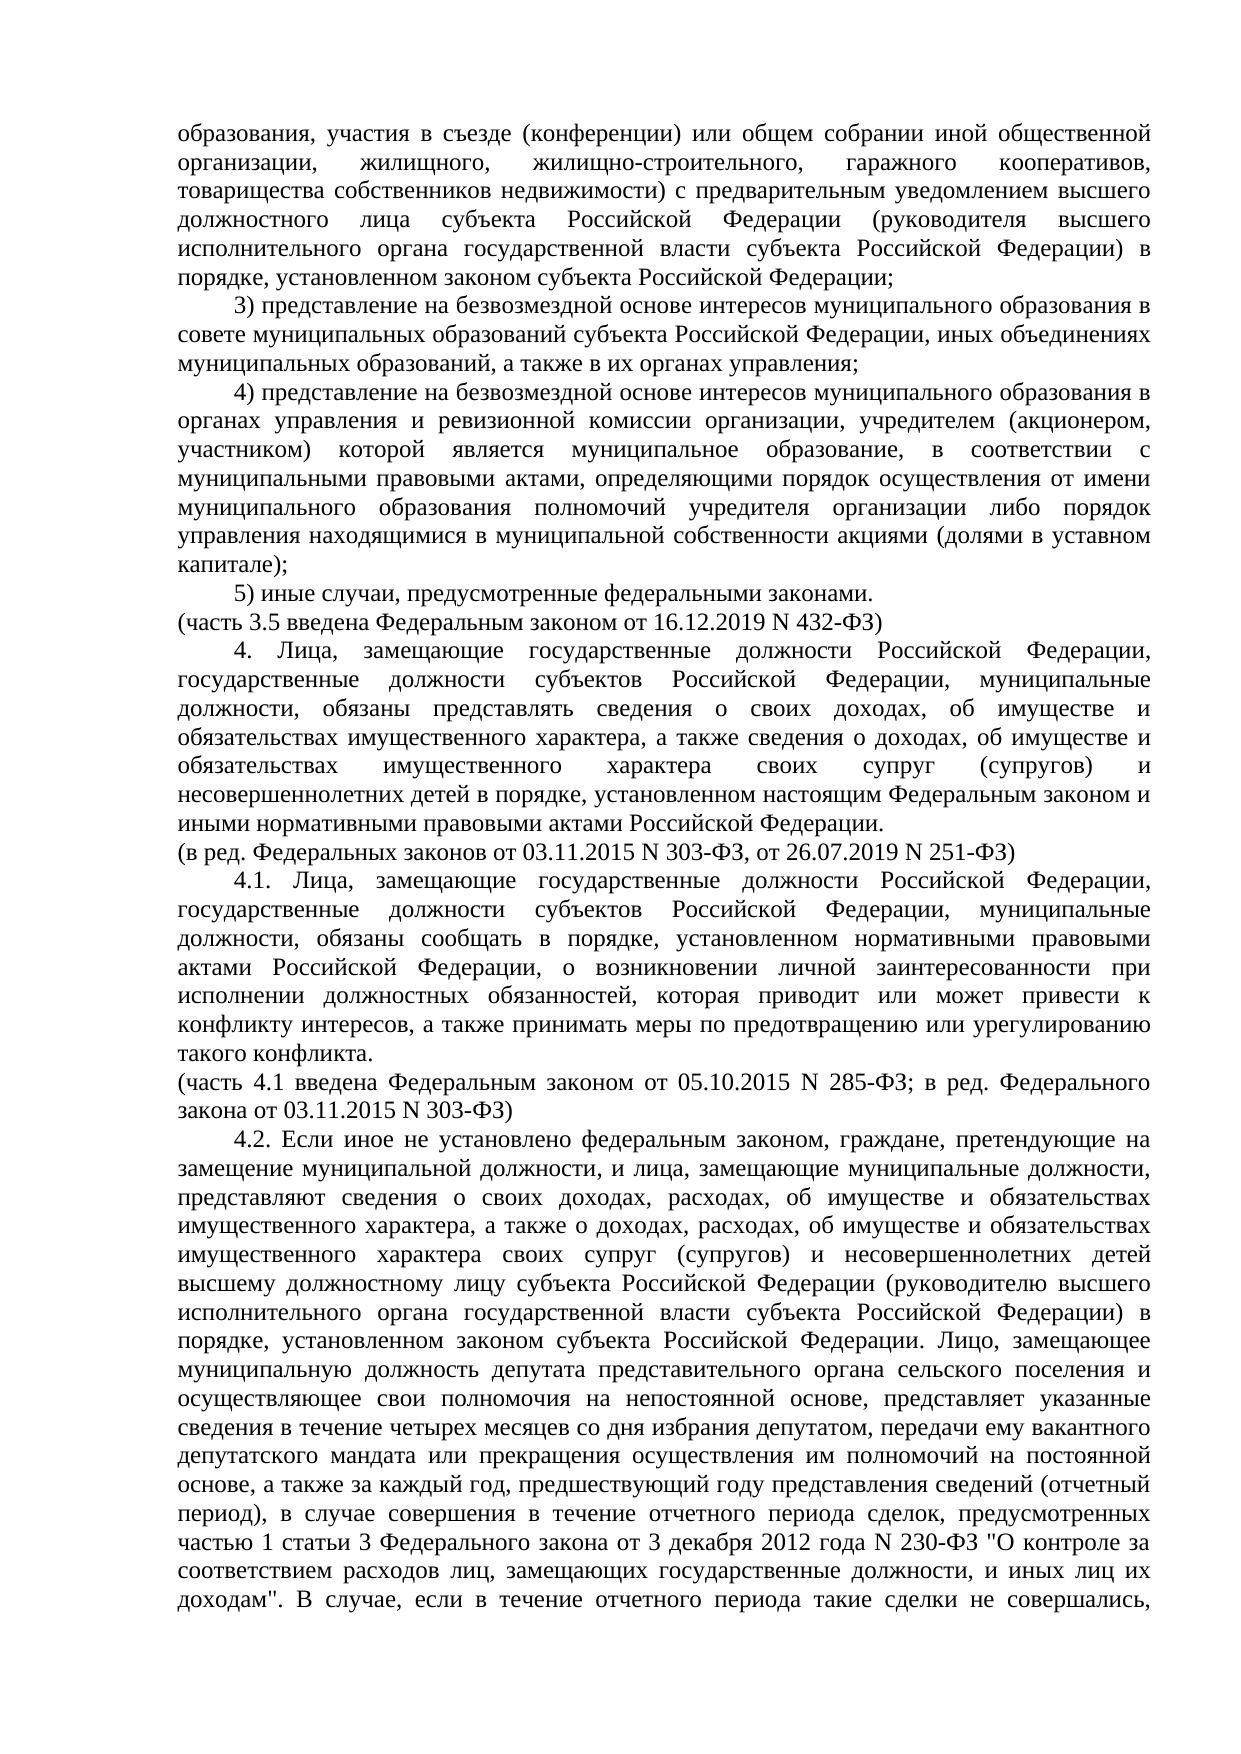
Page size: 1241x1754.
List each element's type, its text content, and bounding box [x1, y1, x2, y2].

text 4. Лица, замещающие государственные должности Российской Федерации, государственные должности субъектов Российской Федерации, муниципальные должности, обязаны представлять сведения о своих доходах, об имуществе и обязательствах имущественного характера, а также сведения о доходах, об имуществе и обязательствах имущественного характера своих супруг (супругов) и несовершеннолетних детей в порядке, установленном настоящим Федеральным законом и иными нормативными правовыми актами Российской Федерации. [177, 636, 1152, 837]
text 4) представление на безвозмездной основе интересов муниципального образования в органах управления и ревизионной комиссии организации, учредителем (акционером, участником) которой является муниципальное образование, в соответствии с муниципальными правовыми актами, определяющими порядок осуществления от имени муниципального образования полномочий учредителя организации либо порядок управления находящимися в муниципальной собственности акциями (долями в уставном капитале); [177, 377, 1152, 578]
text (часть 4.1 введена Федеральным законом от 05.10.2015 N 285-ФЗ; в ред. Федерального закона от 03.11.2015 N 303-ФЗ) [177, 1067, 1152, 1124]
text 4.1. Лица, замещающие государственные должности Российской Федерации, государственные должности субъектов Российской Федерации, муниципальные должности, обязаны сообщать в порядке, установленном нормативными правовыми актами Российской Федерации, о возникновении личной заинтересованности при исполнении должностных обязанностей, которая приводит или может привести к конфликту интересов, а также принимать меры по предотвращению или урегулированию такого конфликта. [177, 866, 1152, 1067]
text 3) представление на безвозмездной основе интересов муниципального образования в совете муниципальных образований субъекта Российской Федерации, иных объединениях муниципальных образований, а также в их органах управления; [177, 291, 1152, 377]
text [177, 118, 1152, 291]
text 5) иные случаи, предусмотренные федеральными законами. [177, 578, 1152, 607]
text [177, 1124, 1152, 1613]
text (в ред. Федеральных законов от 03.11.2015 N 303-ФЗ, от 26.07.2019 N 251-ФЗ) [177, 837, 1152, 866]
text (часть 3.5 введена Федеральным законом от 16.12.2019 N 432-ФЗ) [177, 607, 1152, 636]
